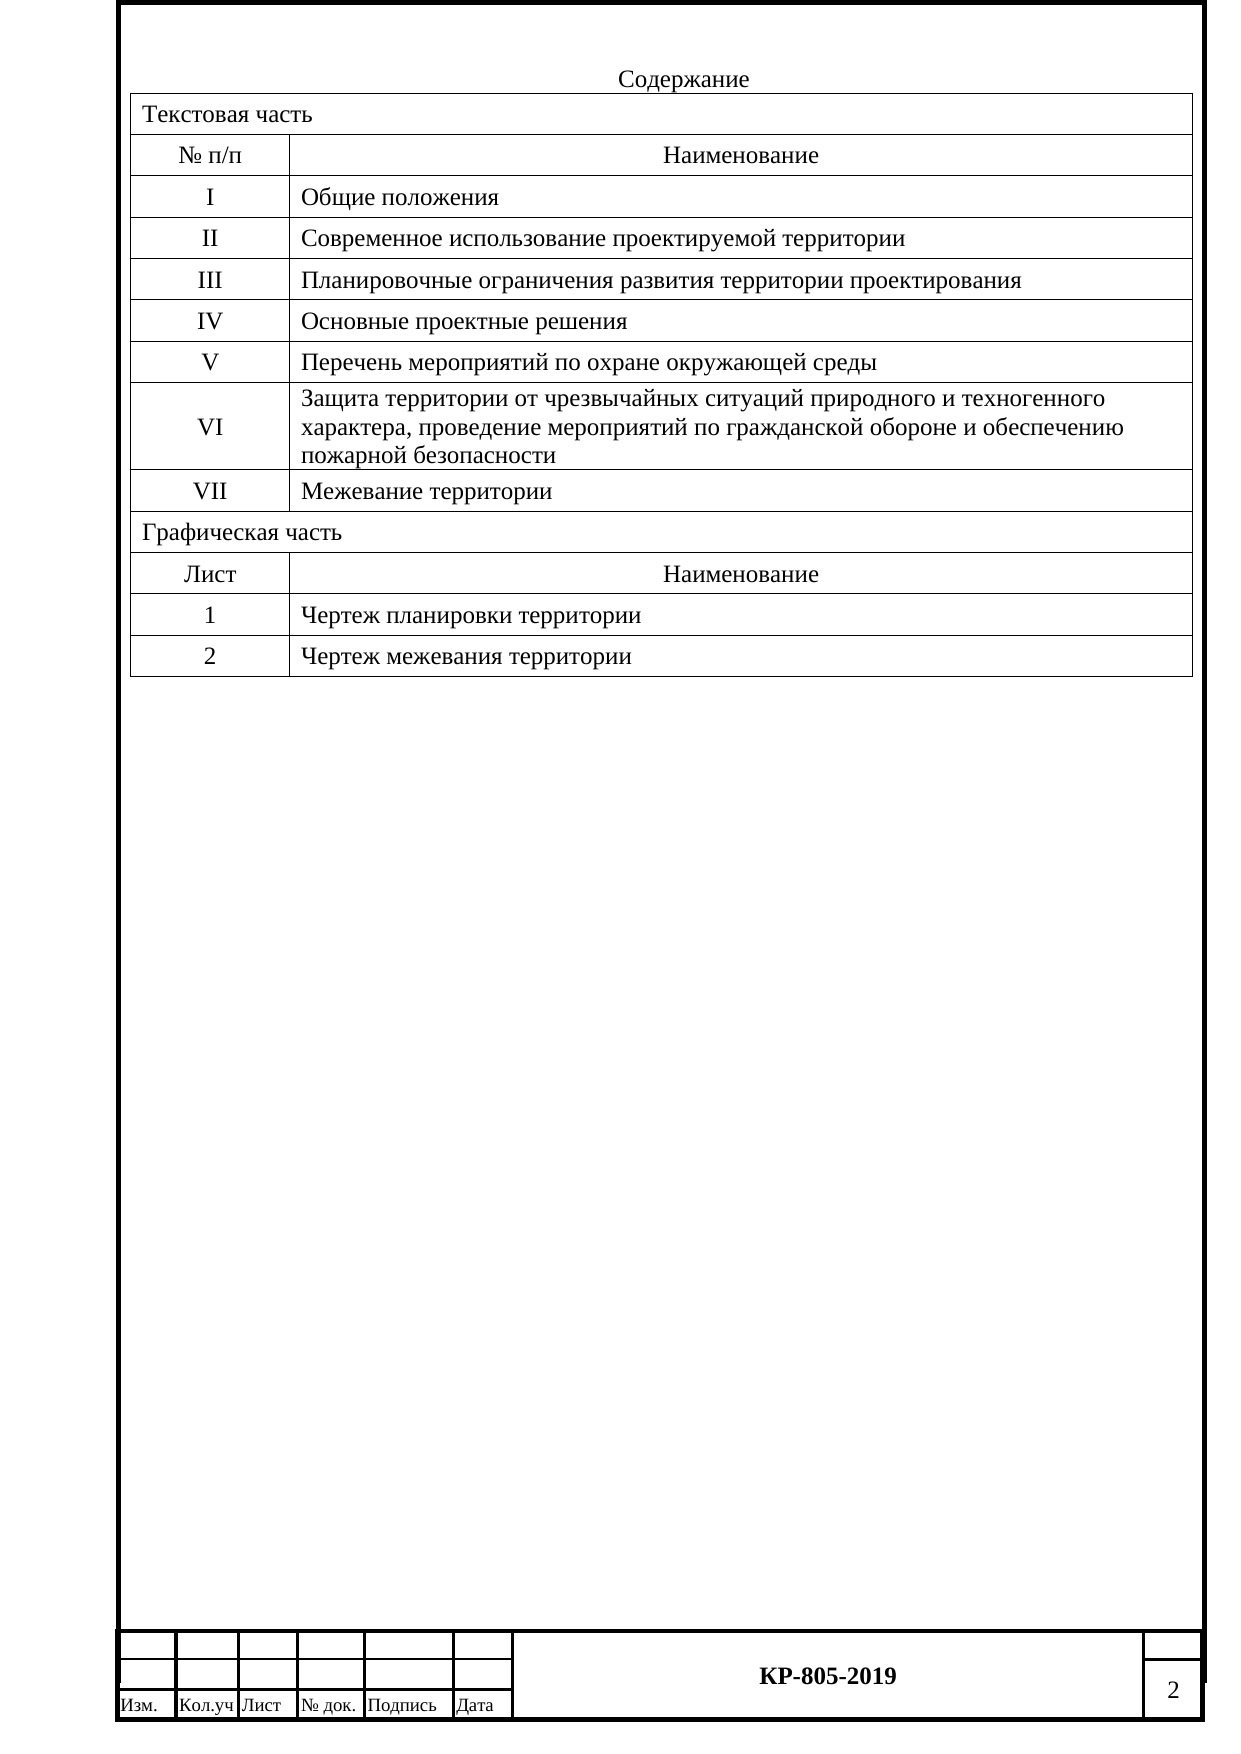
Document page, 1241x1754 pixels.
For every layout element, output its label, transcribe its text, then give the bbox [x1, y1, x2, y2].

table_cell Лист [131, 553, 289, 593]
table_cell 2 [131, 636, 289, 676]
table_cell Основные проектные решения [290, 300, 1192, 341]
table_cell VI [131, 383, 289, 469]
table_cell V [131, 342, 289, 382]
text Содержание [260, 64, 1107, 92]
table_cell 1 [131, 594, 289, 635]
table_cell Межевание территории [290, 470, 1192, 511]
table_cell II [131, 218, 289, 258]
table_cell VII [131, 470, 289, 511]
table_cell Современное использование проектируемой территории [290, 218, 1192, 258]
table_cell Наименование [290, 553, 1192, 593]
table_cell Графическая часть [131, 512, 1192, 552]
table_cell I [131, 176, 289, 217]
table_cell IV [131, 300, 289, 341]
table_cell Планировочные ограничения развития территории проектирования [290, 259, 1192, 299]
table_cell III [131, 259, 289, 299]
table_header Текстовая часть [131, 94, 1192, 134]
table_cell Перечень мероприятий по охране окружающей среды [290, 342, 1192, 382]
table_cell № п/п [131, 135, 289, 175]
table_cell Защита территории от чрезвычайных ситуаций природного и техногенного характера, проведение мероприятий по гражданской обороне и обеспечению пожарной безопасности [290, 383, 1192, 469]
table_cell Общие положения [290, 176, 1192, 217]
table_cell Чертеж планировки территории [290, 594, 1192, 635]
table_cell Чертеж межевания территории [290, 636, 1192, 676]
table_cell Наименование [290, 135, 1192, 175]
